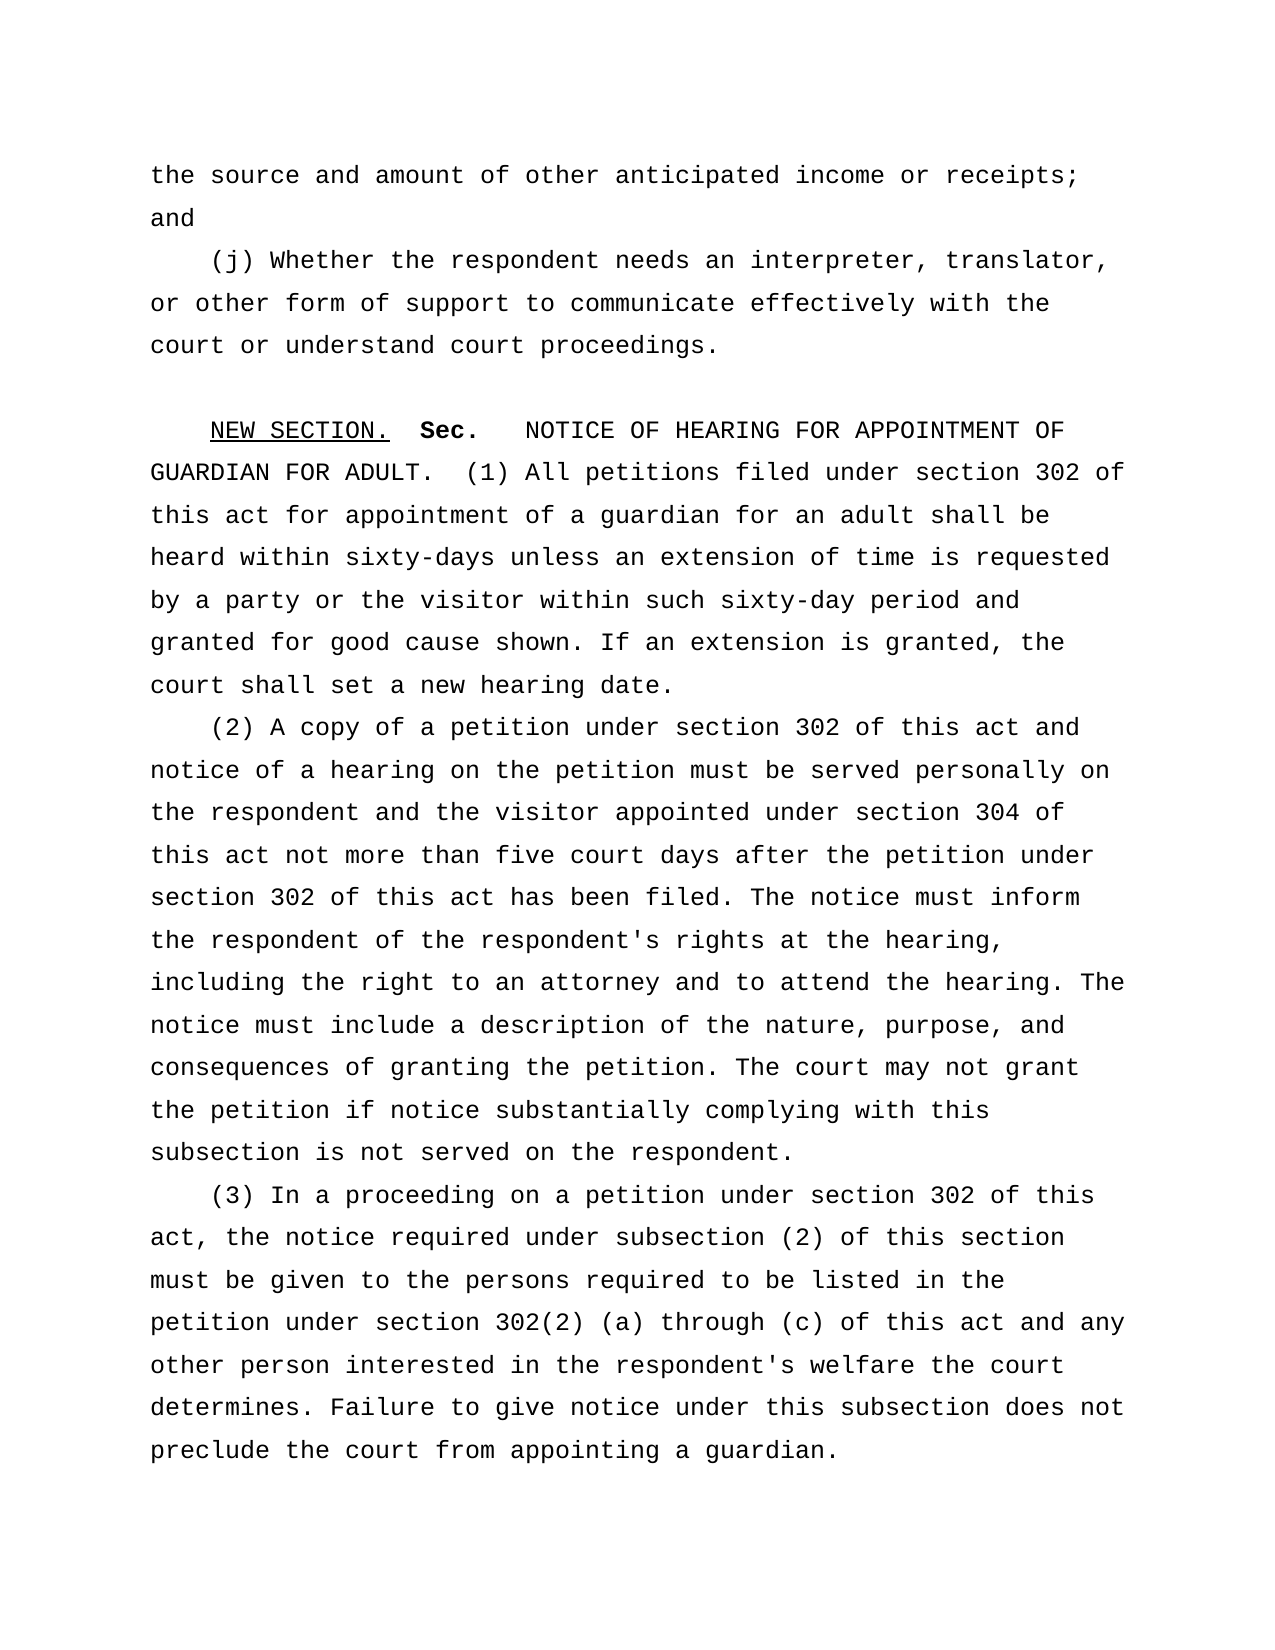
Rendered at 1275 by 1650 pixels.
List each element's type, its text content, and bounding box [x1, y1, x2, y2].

text (2) A copy of a petition under section 302 of this act and notice of a hearing on the petition must be served personally on the respondent and the visitor appointed under section 304 of this act not more than five court days after the petition under section 302 of this act has been filed. The notice must inform the respondent of the respondent's rights at the hearing, including the right to an attorney and to attend the hearing. The notice must include a description of the nature, purpose, and consequences of granting the petition. The court may not grant the petition if notice substantially complying with this subsection is not served on the respondent. [150, 702, 1125, 1169]
text NEW SECTION. Sec. NOTICE OF HEARING FOR APPOINTMENT OF GUARDIAN FOR ADULT. (1) All petitions filed under section 302 of this act for appointment of a guardian for an adult shall be heard within sixty-days unless an extension of time is requested by a party or the visitor within such sixty-day period and granted for good cause shown. If an extension is granted, the court shall set a new hearing date. [150, 404, 1125, 702]
text (3) In a proceeding on a petition under section 302 of this act, the notice required under subsection (2) of this section must be given to the persons required to be listed in the petition under section 302(2) (a) through (c) of this act and any other person interested in the respondent's welfare the court determines. Failure to give notice under this subsection does not preclude the court from appointing a guardian. [150, 1169, 1125, 1467]
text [150, 150, 1125, 235]
text (j) Whether the respondent needs an interpreter, translator, or other form of support to communicate effectively with the court or understand court proceedings. [150, 235, 1125, 362]
